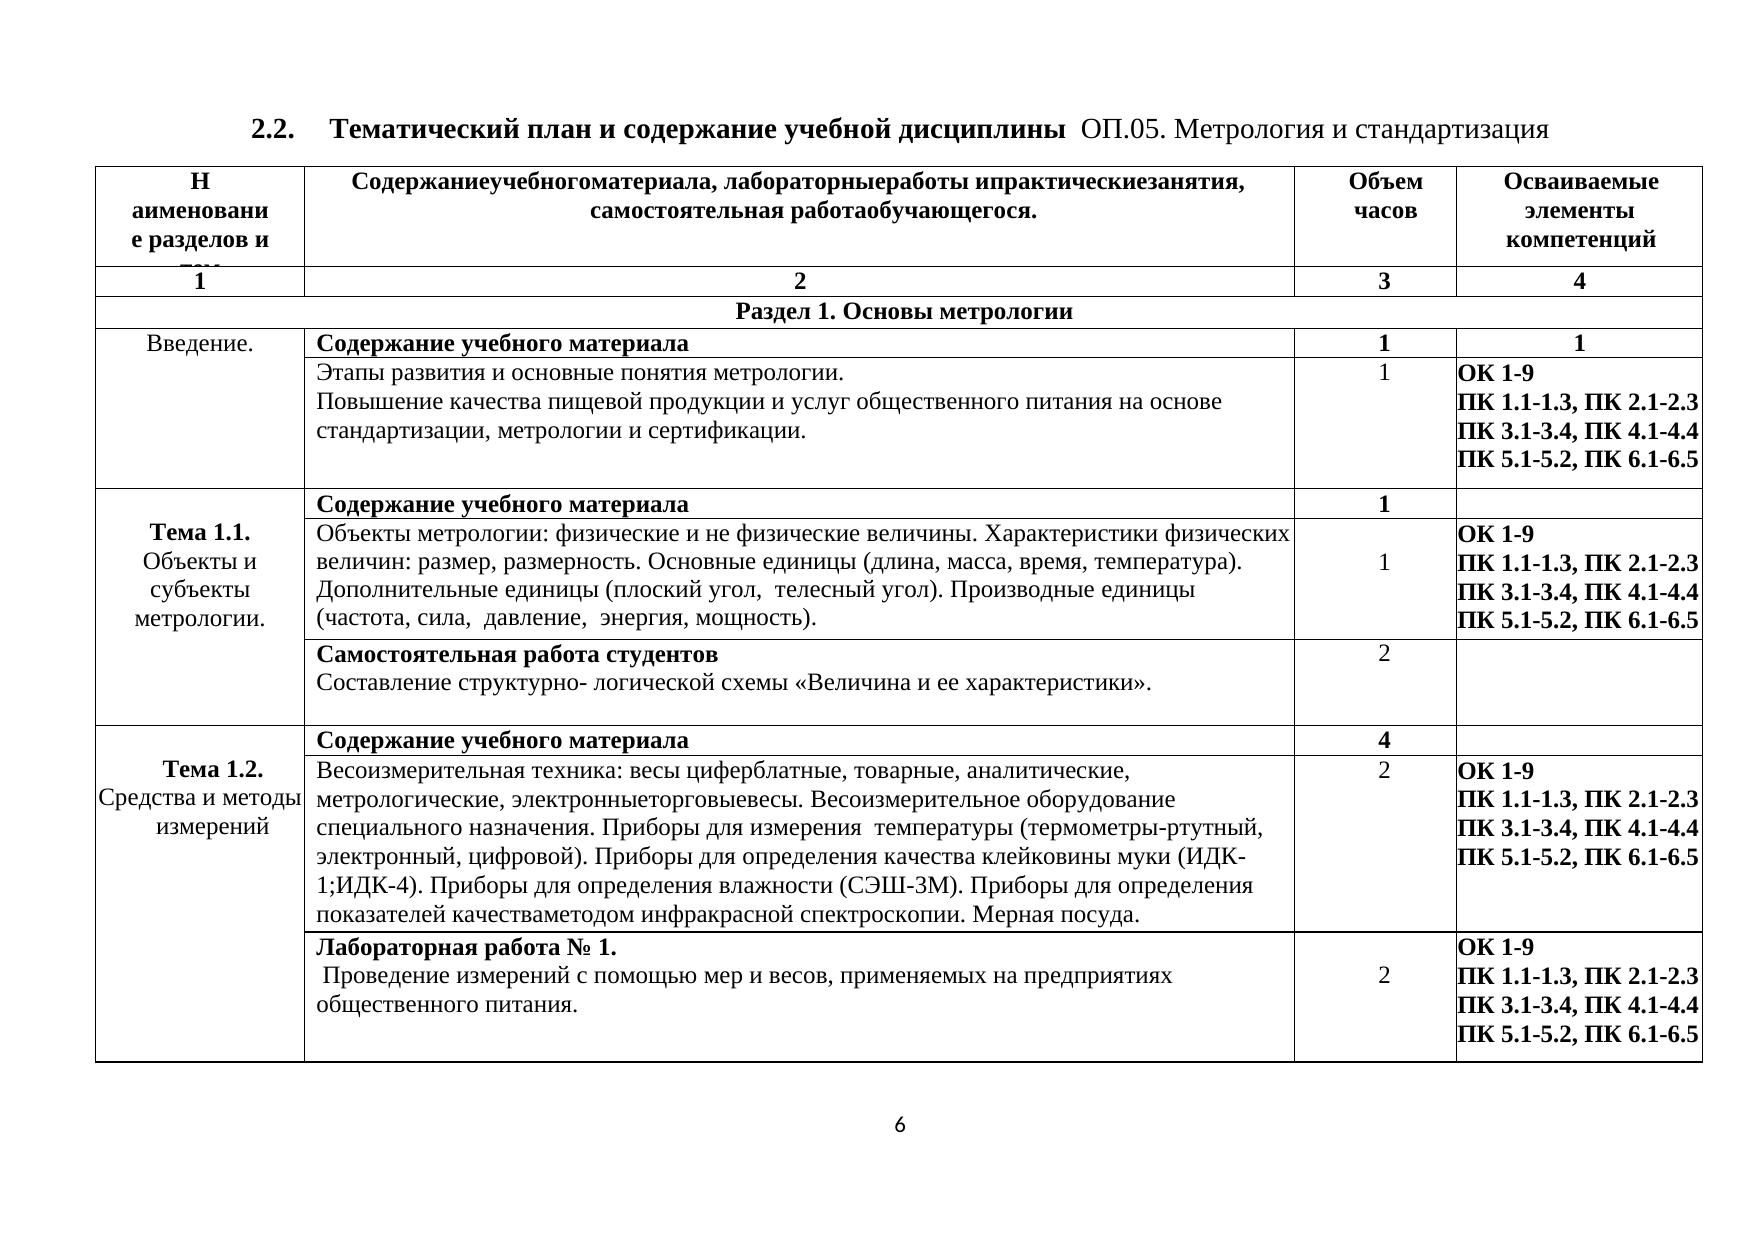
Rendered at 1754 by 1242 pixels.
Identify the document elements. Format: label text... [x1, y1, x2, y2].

table_cell Содержание учебного материала [305, 329, 1294, 357]
table_cell 2 [1295, 756, 1456, 931]
table_cell 1 [1295, 489, 1456, 518]
list Тематический план и содержание учебной дисциплины ОП.05. Метрология и стандартизация [83, 111, 1716, 145]
table_cell 4 [1295, 726, 1456, 755]
table_cell Содержание учебного материала [305, 726, 1294, 755]
table_cell ОК 1-9 ПК 1.1-1.3, ПК 2.1-2.3 ПК 3.1-3.4, ПК 4.1-4.4 ПК 5.1-5.2, ПК 6.1-6.5 [1457, 933, 1702, 1061]
table_cell 1 [1295, 519, 1456, 639]
table_cell ОК 1-9 ПК 1.1-1.3, ПК 2.1-2.3 ПК 3.1-3.4, ПК 4.1-4.4 ПК 5.1-5.2, ПК 6.1-6.5 [1457, 358, 1702, 488]
table_cell 2 [1295, 640, 1456, 725]
table_cell 2 [1295, 933, 1456, 1061]
table_cell Весоизмерительная техника: весы циферблатные, товарные, аналитические, метрологические, электронныеторговыевесы. Весоизмерительное оборудование специального назначения. Приборы для измерения температуры (термометры-ртутный, электронный, цифровой). Приборы для определения качества клейковины муки (ИДК-1;ИДК-4). Приборы для определения влажности (СЭШ-3М). Приборы для определения показателей качестваметодом инфракрасной спектроскопии. Мерная посуда. [305, 756, 1294, 931]
table_cell [1457, 726, 1702, 755]
table_cell Лабораторная работа № 1. Проведение измерений с помощью мер и весов, применяемых на предприятиях общественного питания. [305, 933, 1294, 1061]
table_cell 1 [96, 267, 304, 296]
table_cell 1 [1295, 358, 1456, 488]
table_cell 1 [1295, 329, 1456, 357]
table_cell Содержание учебного материала [305, 489, 1294, 518]
table_cell Самостоятельная работа студентов Составление структурно- логической схемы «Величина и ее характеристики». [305, 640, 1294, 725]
table_header Осваиваемые элементы компетенций [1457, 167, 1702, 266]
table_cell 4 [1457, 267, 1702, 296]
table_cell 1 [1457, 329, 1702, 357]
table_cell ОК 1-9 ПК 1.1-1.3, ПК 2.1-2.3 ПК 3.1-3.4, ПК 4.1-4.4 ПК 5.1-5.2, ПК 6.1-6.5 [1457, 519, 1702, 639]
table_cell [1457, 489, 1702, 518]
table_cell Введение. [96, 329, 304, 488]
table_header Содержаниеучебногоматериала, лабораторныеработы ипрактическиезанятия, самостоятельная работаобучающегося. [305, 167, 1294, 266]
table_cell [1457, 640, 1702, 725]
table_cell Этапы развития и основные понятия метрологии. Повышение качества пищевой продукции и услуг общественного питания на основе стандартизации, метрологии и сертификации. [305, 358, 1294, 488]
table_header Наименование разделов и тем [96, 167, 304, 266]
table_cell ОК 1-9 ПК 1.1-1.3, ПК 2.1-2.3 ПК 3.1-3.4, ПК 4.1-4.4 ПК 5.1-5.2, ПК 6.1-6.5 [1457, 756, 1702, 931]
table_cell Объекты метрологии: физические и не физические величины. Характеристики физических величин: размер, размерность. Основные единицы (длина, масса, время, температура). Дополнительные единицы (плоский угол, телесный угол). Производные единицы (частота, сила, давление, энергия, мощность). [305, 519, 1294, 639]
table_cell Тема 1.1. Объекты и субъекты метрологии. [96, 489, 304, 725]
table_cell 2 [305, 267, 1294, 296]
table_cell Тема 1.2. Средства и методы измерений [96, 726, 304, 1061]
table_header Объем часов [1295, 167, 1456, 266]
table_cell 3 [1295, 267, 1456, 296]
table_cell Раздел 1. Основы метрологии [96, 297, 1702, 327]
